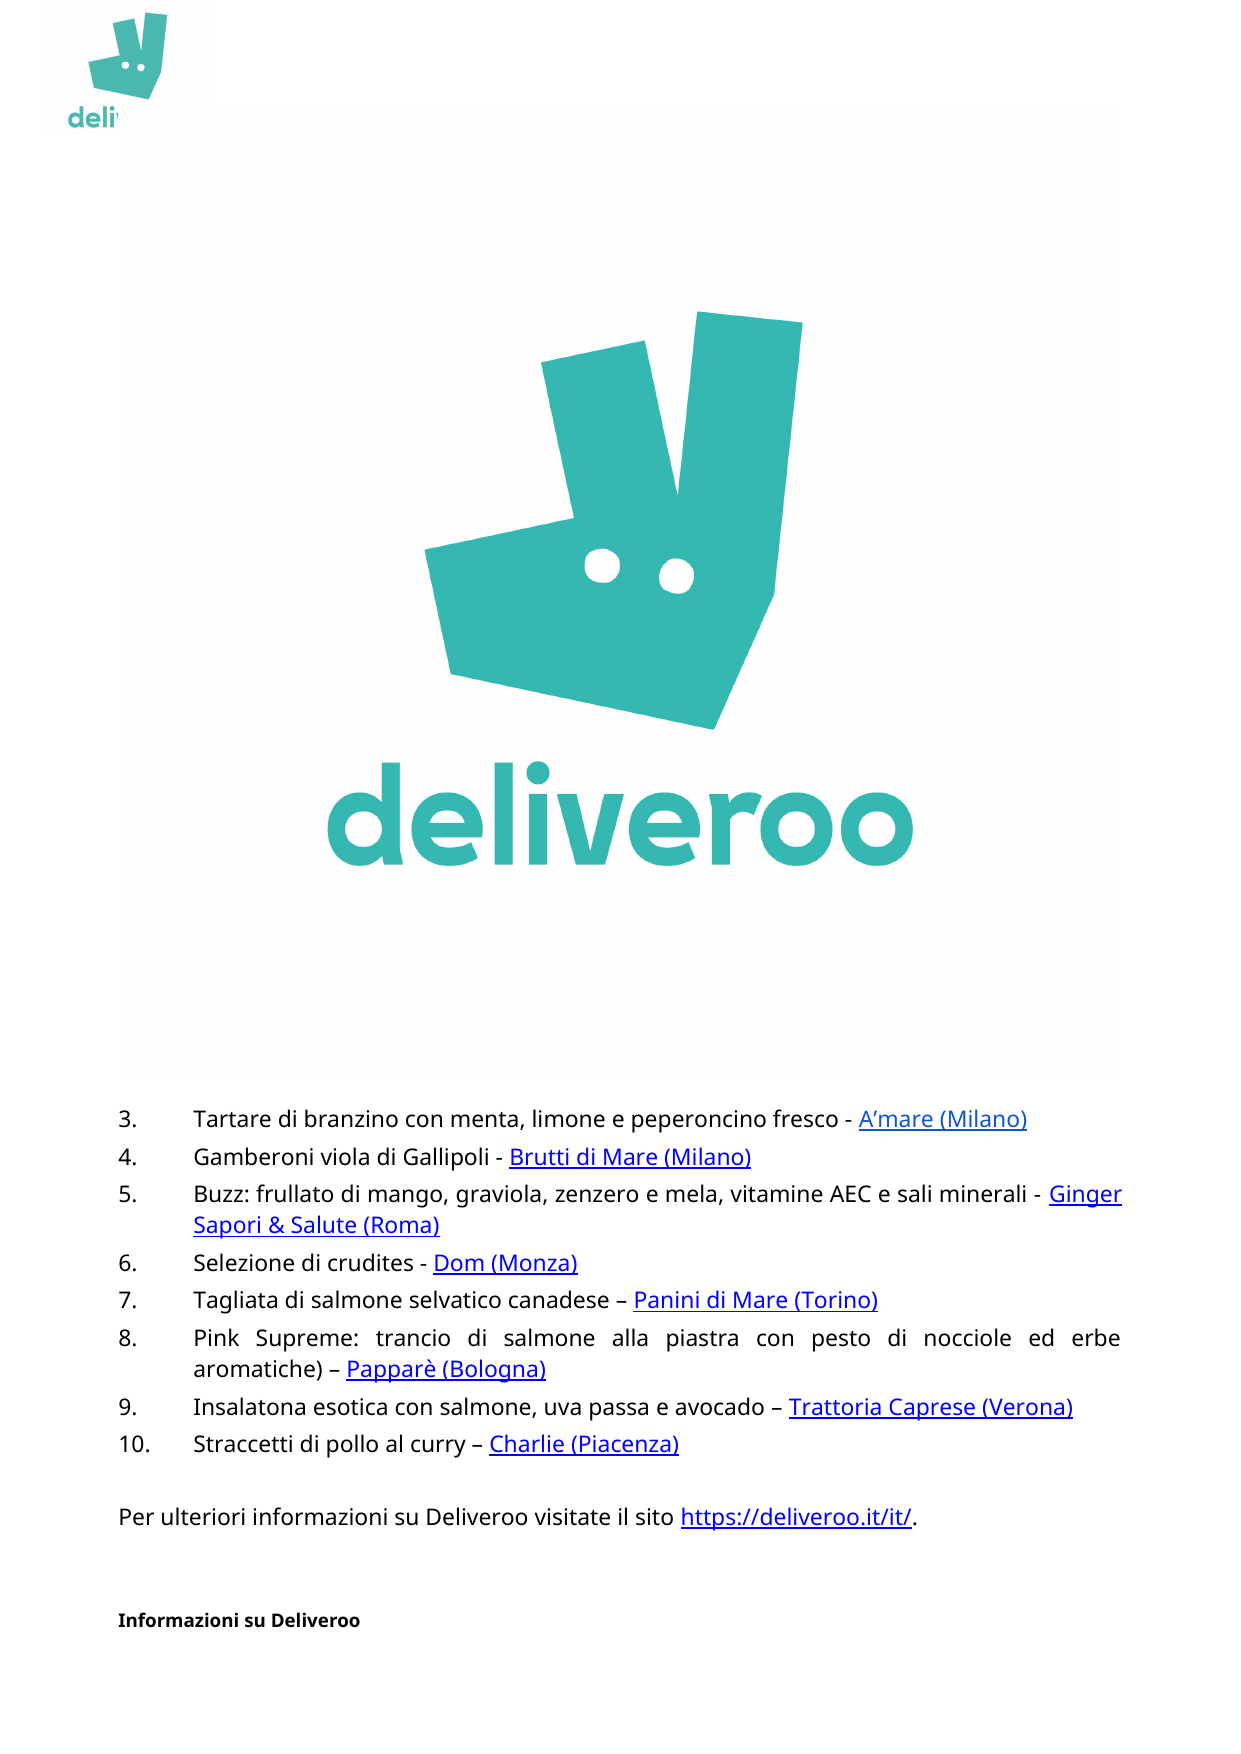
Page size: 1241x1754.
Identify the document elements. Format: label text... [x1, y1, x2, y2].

list Insalatona esotica con salmone, uva passa e avocado – Trattoria Caprese (Verona) [118, 1390, 1122, 1422]
list Tagliata di salmone selvatico canadese – Panini di Mare (Torino) [118, 1284, 1122, 1315]
list Tartare di branzino con menta, limone e peperoncino fresco - A’mare (Milano) [118, 1103, 1122, 1134]
list Selezione di crudites - Dom (Monza) [118, 1247, 1122, 1278]
list Pink Supreme: trancio di salmone alla piastra con pesto di nocciole ed erbe aromatiche) – Papparè (Bologna) [118, 1322, 1122, 1384]
text Per ulteriori informazioni su Deliveroo visitate il sito https://deliveroo.it/it/. [118, 1500, 1122, 1532]
picture [45, 0, 1122, 1075]
list Gamberoni viola di Gallipoli - Brutti di Mare (Milano) [118, 1140, 1122, 1172]
list Buzz: frullato di mango, graviola, zenzero e mela, vitamine AEC e sali minerali - Ginger Sapori & Salute (Roma) [118, 1178, 1122, 1240]
list Straccetti di pollo al curry – Charlie (Piacenza) [118, 1428, 1122, 1459]
text Informazioni su Deliveroo [118, 1607, 1122, 1633]
